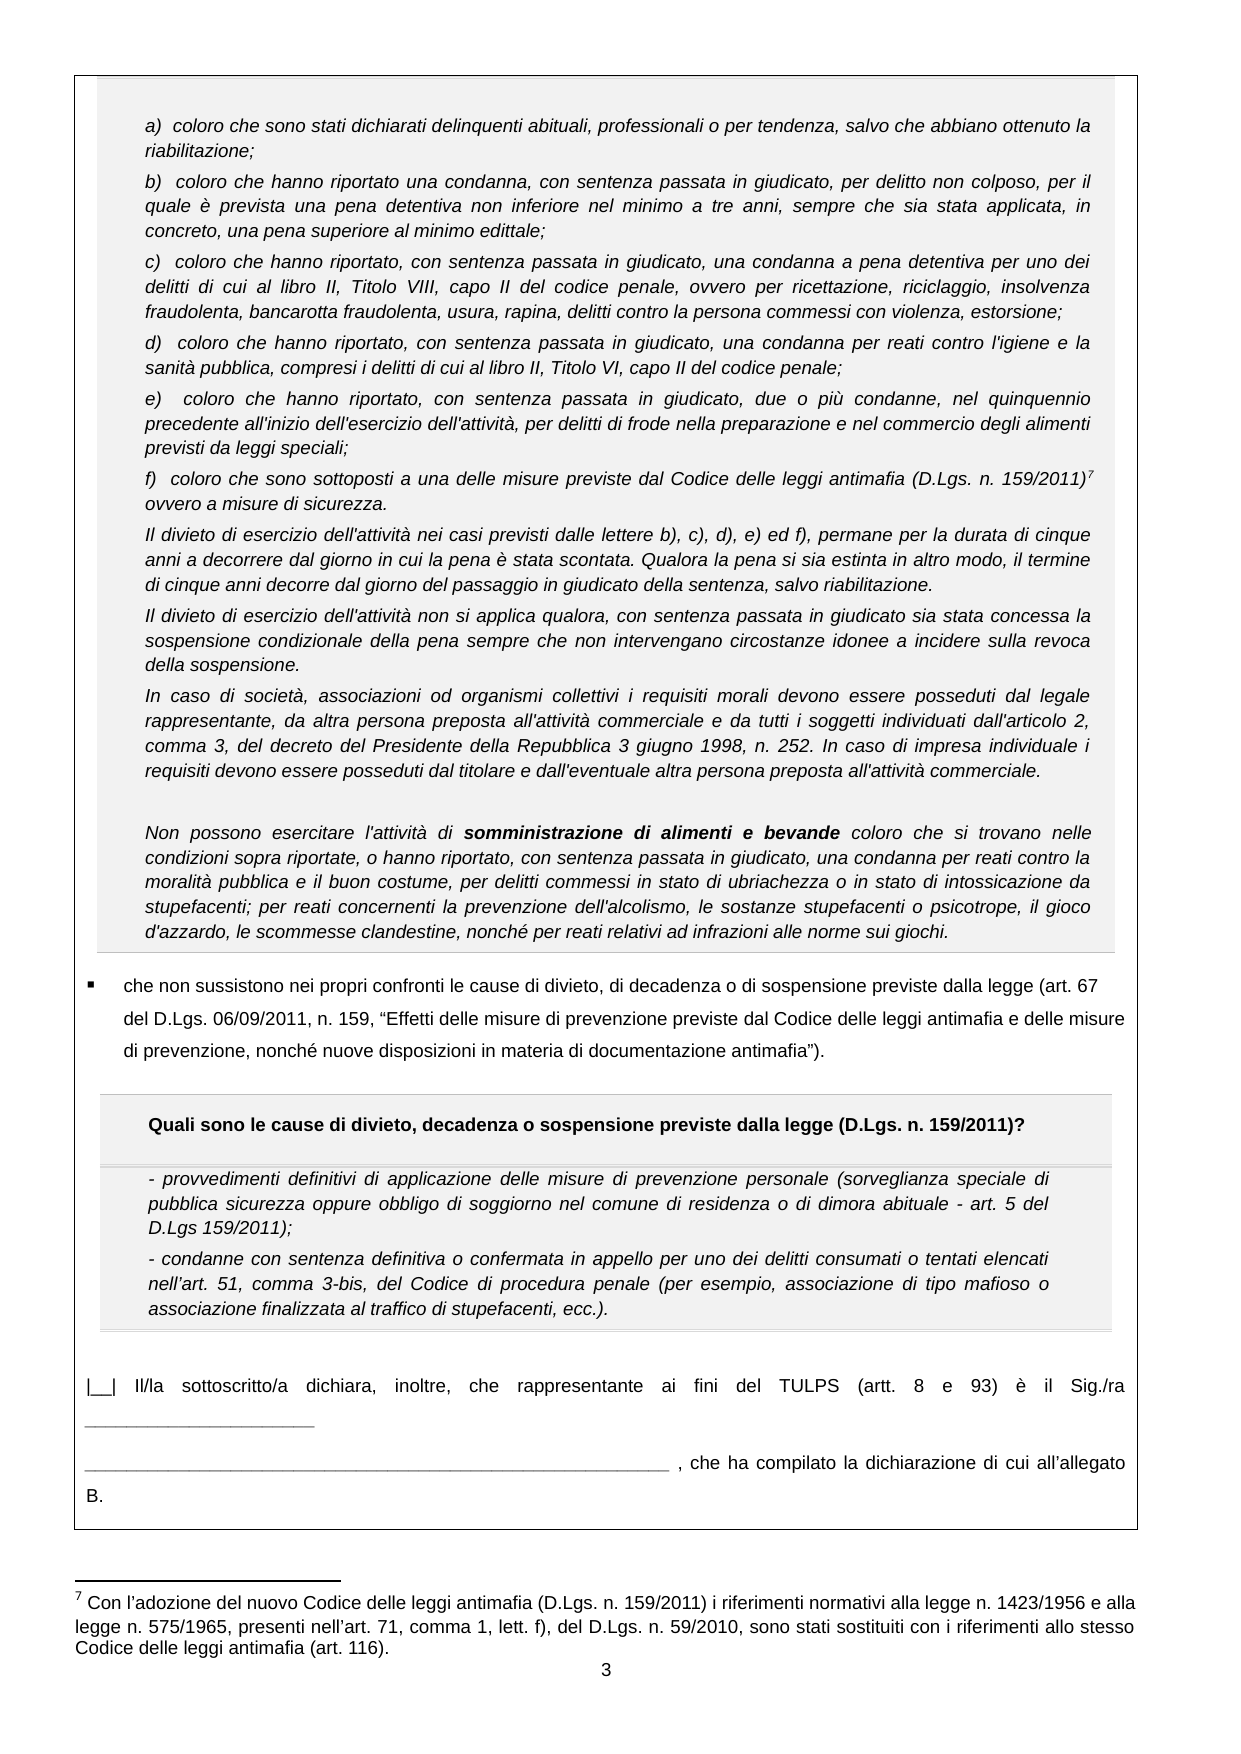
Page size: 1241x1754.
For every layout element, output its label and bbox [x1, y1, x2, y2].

table_cell [75, 76, 1137, 1529]
